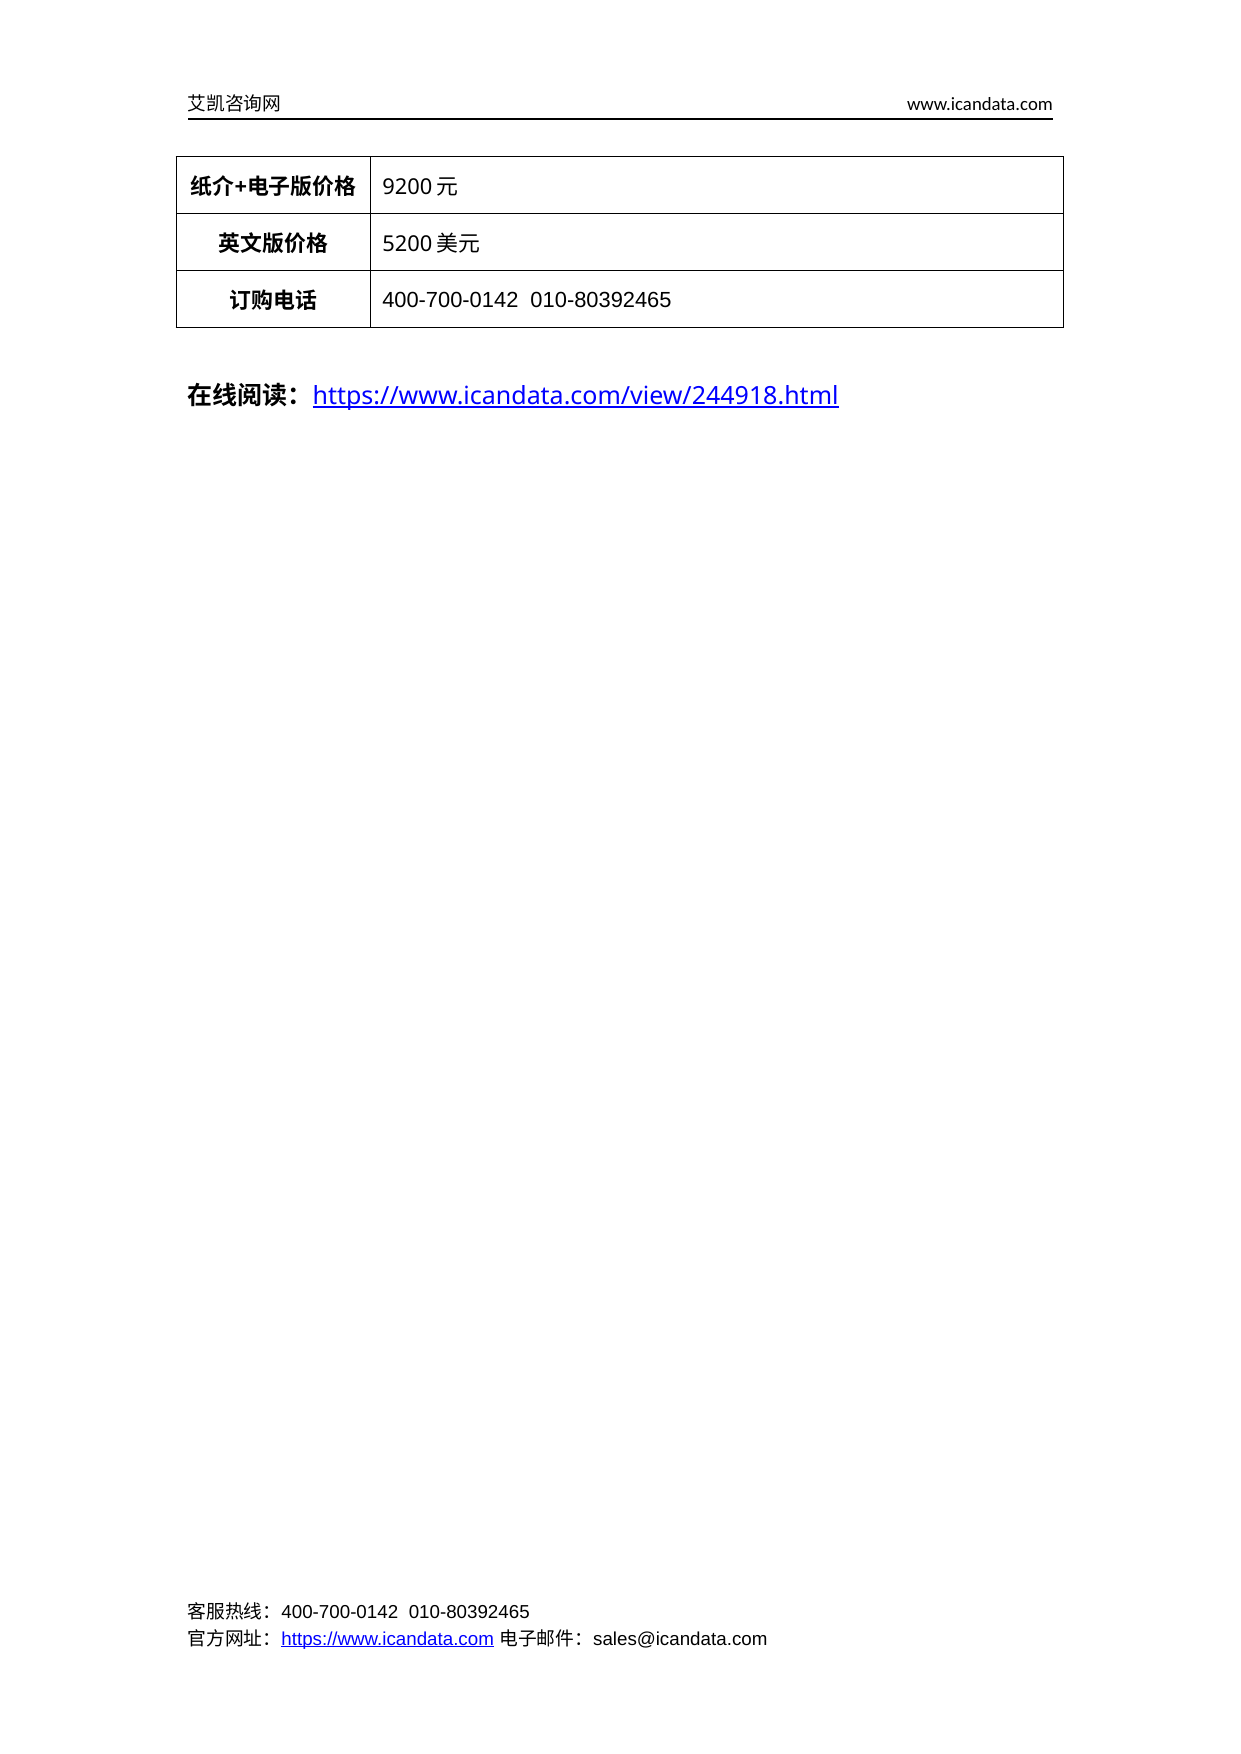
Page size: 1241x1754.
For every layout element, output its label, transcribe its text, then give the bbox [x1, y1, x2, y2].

table_cell 纸介+电子版价格 [177, 157, 370, 213]
table_cell 英文版价格 [177, 214, 370, 270]
table_cell 9200元 [371, 157, 1063, 213]
table_cell 订购电话 [177, 271, 370, 327]
table_cell 5200美元 [371, 214, 1063, 270]
text 在线阅读：https://www.icandata.com/view/244918.html [187, 361, 1053, 426]
table_cell 400-700-0142 010-80392465 [371, 271, 1063, 327]
